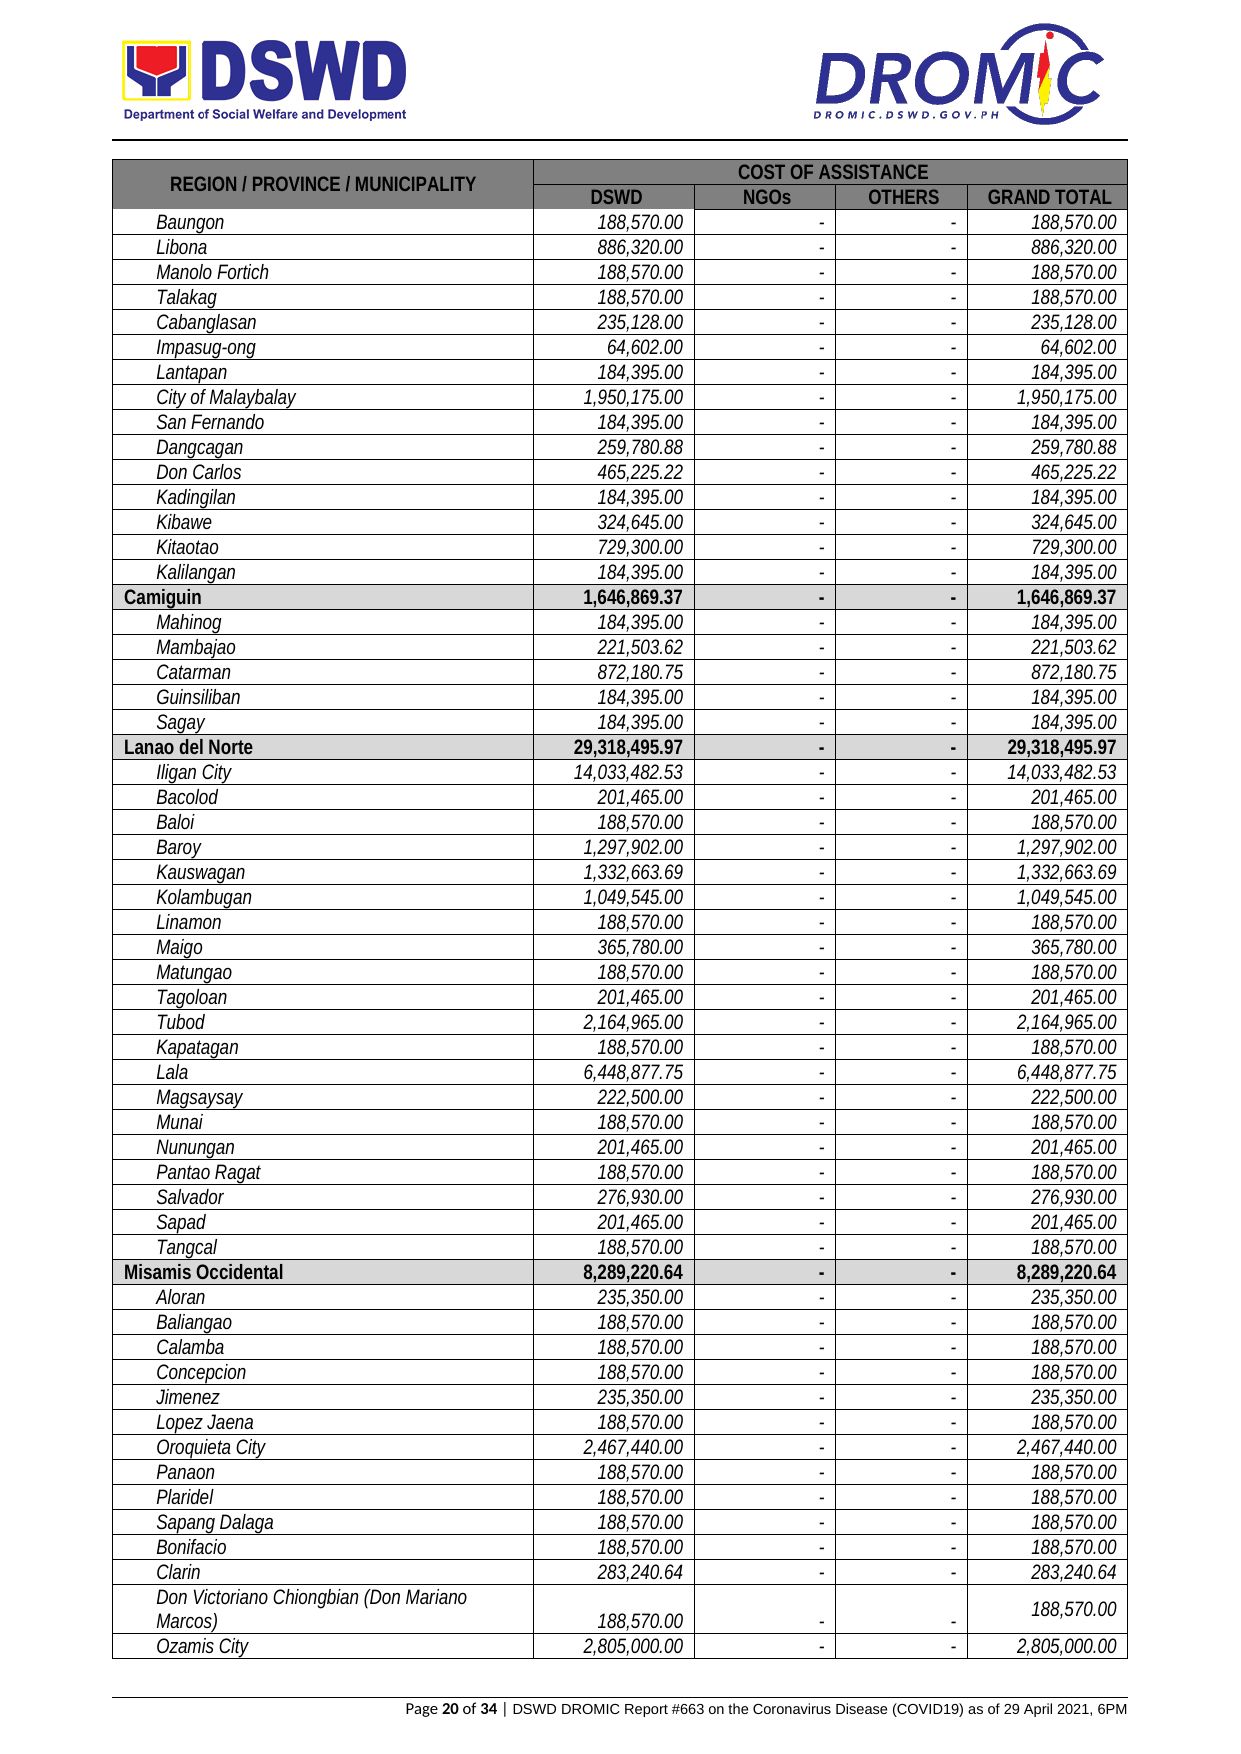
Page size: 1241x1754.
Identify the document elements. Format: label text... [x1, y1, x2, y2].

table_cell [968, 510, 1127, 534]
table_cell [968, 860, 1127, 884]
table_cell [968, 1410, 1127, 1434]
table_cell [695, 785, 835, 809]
table_cell GRAND TOTAL [968, 185, 1127, 209]
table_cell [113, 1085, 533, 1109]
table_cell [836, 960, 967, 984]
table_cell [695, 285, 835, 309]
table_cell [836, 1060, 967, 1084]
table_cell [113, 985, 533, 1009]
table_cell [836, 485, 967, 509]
table_header REGION / PROVINCE / MUNICIPALITY [113, 160, 533, 209]
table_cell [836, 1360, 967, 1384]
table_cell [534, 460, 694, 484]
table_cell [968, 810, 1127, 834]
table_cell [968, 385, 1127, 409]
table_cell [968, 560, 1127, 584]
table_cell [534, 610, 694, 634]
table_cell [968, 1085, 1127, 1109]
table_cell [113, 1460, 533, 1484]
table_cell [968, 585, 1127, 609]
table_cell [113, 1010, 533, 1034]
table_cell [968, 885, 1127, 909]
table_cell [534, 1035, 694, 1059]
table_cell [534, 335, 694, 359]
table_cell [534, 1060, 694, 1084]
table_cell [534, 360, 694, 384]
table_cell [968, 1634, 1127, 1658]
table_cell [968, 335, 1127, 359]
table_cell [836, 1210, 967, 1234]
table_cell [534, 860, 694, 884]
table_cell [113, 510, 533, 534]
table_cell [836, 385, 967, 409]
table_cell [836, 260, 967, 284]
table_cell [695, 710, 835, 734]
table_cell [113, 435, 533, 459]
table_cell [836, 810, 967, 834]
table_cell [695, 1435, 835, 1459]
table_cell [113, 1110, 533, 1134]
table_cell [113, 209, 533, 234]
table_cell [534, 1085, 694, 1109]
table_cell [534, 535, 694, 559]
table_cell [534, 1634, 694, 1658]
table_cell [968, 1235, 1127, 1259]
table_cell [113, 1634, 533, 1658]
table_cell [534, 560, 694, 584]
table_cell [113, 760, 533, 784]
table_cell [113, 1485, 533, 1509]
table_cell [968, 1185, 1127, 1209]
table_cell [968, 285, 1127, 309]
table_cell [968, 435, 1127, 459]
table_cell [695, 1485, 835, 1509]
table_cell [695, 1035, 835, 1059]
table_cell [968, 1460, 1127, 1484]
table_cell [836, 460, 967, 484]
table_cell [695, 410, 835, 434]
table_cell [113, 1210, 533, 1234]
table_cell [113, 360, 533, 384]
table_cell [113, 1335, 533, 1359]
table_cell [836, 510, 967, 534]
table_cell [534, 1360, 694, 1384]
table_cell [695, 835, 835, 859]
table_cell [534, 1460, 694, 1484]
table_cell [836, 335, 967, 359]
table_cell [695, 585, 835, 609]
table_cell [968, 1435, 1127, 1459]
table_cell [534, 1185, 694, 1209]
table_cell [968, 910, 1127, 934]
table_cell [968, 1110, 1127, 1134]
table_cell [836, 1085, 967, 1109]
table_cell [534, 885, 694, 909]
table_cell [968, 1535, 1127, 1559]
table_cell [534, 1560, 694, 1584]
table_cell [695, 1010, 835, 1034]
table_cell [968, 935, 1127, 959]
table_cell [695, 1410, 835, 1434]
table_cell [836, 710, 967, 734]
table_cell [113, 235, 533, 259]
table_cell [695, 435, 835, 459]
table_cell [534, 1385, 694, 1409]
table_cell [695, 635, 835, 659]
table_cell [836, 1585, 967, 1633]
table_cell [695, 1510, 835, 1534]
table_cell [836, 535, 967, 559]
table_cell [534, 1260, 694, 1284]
picture [781, 23, 1133, 125]
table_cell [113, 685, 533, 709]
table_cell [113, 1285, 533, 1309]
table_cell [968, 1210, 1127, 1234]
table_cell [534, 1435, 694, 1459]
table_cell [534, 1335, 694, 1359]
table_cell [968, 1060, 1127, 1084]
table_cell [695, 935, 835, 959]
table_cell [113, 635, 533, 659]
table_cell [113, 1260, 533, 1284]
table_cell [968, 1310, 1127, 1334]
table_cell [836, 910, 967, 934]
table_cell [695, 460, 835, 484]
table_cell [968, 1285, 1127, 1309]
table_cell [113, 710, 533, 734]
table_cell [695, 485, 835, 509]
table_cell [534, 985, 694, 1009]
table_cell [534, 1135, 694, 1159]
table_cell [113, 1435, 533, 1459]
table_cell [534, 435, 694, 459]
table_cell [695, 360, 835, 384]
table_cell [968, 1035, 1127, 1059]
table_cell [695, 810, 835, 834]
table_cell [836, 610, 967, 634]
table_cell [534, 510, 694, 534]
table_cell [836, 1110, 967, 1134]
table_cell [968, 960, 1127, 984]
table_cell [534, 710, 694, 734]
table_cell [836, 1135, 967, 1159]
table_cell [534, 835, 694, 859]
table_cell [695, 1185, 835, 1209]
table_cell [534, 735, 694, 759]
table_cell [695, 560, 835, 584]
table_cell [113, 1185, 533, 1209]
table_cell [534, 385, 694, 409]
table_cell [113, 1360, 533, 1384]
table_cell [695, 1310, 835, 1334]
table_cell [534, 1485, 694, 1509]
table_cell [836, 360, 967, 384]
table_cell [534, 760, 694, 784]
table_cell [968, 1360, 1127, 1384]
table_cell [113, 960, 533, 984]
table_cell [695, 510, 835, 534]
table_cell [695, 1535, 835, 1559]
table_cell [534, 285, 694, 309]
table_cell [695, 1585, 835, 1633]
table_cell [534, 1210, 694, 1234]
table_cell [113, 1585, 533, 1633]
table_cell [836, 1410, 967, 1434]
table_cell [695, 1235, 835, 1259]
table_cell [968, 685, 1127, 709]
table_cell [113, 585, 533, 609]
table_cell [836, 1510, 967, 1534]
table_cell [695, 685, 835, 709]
picture [112, 37, 416, 125]
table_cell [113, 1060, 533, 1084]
table_header COST OF ASSISTANCE [534, 160, 1127, 184]
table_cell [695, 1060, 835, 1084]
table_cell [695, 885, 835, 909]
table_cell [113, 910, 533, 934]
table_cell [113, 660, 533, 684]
table_cell NGOs [695, 185, 835, 209]
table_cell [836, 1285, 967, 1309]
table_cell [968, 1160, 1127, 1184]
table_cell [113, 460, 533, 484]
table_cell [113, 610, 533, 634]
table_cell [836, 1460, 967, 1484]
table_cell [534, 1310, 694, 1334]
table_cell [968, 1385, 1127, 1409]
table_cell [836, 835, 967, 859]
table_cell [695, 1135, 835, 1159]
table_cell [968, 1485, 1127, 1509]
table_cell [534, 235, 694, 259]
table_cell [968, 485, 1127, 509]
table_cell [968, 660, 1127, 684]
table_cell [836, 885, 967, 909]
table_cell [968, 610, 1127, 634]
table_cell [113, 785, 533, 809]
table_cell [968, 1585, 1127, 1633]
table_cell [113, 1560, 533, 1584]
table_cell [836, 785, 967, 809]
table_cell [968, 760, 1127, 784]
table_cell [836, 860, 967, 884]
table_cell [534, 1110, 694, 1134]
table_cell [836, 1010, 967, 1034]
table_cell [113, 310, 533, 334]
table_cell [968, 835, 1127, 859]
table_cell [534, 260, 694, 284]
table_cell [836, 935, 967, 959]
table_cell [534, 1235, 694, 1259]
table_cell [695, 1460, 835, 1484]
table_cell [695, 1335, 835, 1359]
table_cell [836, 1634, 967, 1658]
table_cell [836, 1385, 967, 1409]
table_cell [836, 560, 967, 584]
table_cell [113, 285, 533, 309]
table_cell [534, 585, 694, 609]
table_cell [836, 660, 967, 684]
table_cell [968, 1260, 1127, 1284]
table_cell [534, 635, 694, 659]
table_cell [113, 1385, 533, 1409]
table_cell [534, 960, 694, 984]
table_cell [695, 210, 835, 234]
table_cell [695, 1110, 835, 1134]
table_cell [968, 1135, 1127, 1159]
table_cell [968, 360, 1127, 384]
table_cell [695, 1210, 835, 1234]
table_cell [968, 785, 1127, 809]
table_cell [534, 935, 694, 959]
table_cell OTHERS [836, 185, 967, 209]
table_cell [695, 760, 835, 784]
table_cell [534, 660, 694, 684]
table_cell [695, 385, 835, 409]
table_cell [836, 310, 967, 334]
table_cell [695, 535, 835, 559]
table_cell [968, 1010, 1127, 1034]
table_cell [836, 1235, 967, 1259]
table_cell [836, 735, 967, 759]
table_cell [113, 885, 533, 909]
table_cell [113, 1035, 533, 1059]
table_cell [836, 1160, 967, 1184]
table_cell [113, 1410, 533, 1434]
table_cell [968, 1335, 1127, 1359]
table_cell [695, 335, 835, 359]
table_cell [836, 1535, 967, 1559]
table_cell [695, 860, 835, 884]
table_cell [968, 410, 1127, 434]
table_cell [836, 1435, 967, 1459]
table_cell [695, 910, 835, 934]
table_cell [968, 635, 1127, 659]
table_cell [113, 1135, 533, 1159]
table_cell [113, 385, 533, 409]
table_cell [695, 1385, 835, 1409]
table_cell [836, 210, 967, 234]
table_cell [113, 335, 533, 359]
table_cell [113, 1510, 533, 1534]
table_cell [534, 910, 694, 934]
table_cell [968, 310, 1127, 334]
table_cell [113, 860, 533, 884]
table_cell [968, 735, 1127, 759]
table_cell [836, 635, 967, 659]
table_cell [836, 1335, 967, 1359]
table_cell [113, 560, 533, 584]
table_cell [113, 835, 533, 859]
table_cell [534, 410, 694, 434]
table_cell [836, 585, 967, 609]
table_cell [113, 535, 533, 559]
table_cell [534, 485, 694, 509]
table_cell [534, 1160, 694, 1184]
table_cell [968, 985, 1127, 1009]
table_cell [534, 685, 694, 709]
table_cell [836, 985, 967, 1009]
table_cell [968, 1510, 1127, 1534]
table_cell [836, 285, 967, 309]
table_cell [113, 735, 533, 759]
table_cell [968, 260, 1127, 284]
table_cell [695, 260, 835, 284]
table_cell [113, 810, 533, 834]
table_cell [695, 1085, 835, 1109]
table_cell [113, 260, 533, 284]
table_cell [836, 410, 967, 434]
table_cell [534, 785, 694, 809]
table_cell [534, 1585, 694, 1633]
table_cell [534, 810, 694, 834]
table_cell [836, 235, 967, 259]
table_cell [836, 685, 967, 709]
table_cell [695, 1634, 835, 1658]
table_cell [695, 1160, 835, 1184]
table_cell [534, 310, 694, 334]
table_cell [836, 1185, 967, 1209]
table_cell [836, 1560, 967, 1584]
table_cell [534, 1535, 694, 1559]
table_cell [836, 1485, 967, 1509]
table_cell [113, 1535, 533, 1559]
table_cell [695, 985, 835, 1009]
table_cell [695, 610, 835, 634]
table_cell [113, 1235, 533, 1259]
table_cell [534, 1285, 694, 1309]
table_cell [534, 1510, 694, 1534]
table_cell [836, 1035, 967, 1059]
table_cell DSWD [534, 185, 694, 209]
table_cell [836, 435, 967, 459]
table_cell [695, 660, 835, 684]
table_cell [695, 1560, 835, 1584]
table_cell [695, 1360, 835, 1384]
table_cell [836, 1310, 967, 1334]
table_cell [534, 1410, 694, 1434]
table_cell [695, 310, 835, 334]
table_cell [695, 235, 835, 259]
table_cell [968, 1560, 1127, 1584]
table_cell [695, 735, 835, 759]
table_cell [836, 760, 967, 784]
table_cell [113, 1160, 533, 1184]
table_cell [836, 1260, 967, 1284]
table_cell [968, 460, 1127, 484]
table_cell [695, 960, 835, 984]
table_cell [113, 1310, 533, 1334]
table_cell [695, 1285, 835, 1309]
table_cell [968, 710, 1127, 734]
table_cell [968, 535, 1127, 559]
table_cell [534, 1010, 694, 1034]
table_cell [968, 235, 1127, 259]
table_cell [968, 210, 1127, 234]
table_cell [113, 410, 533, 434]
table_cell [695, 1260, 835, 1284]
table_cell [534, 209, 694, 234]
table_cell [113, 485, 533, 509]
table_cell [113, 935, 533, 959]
